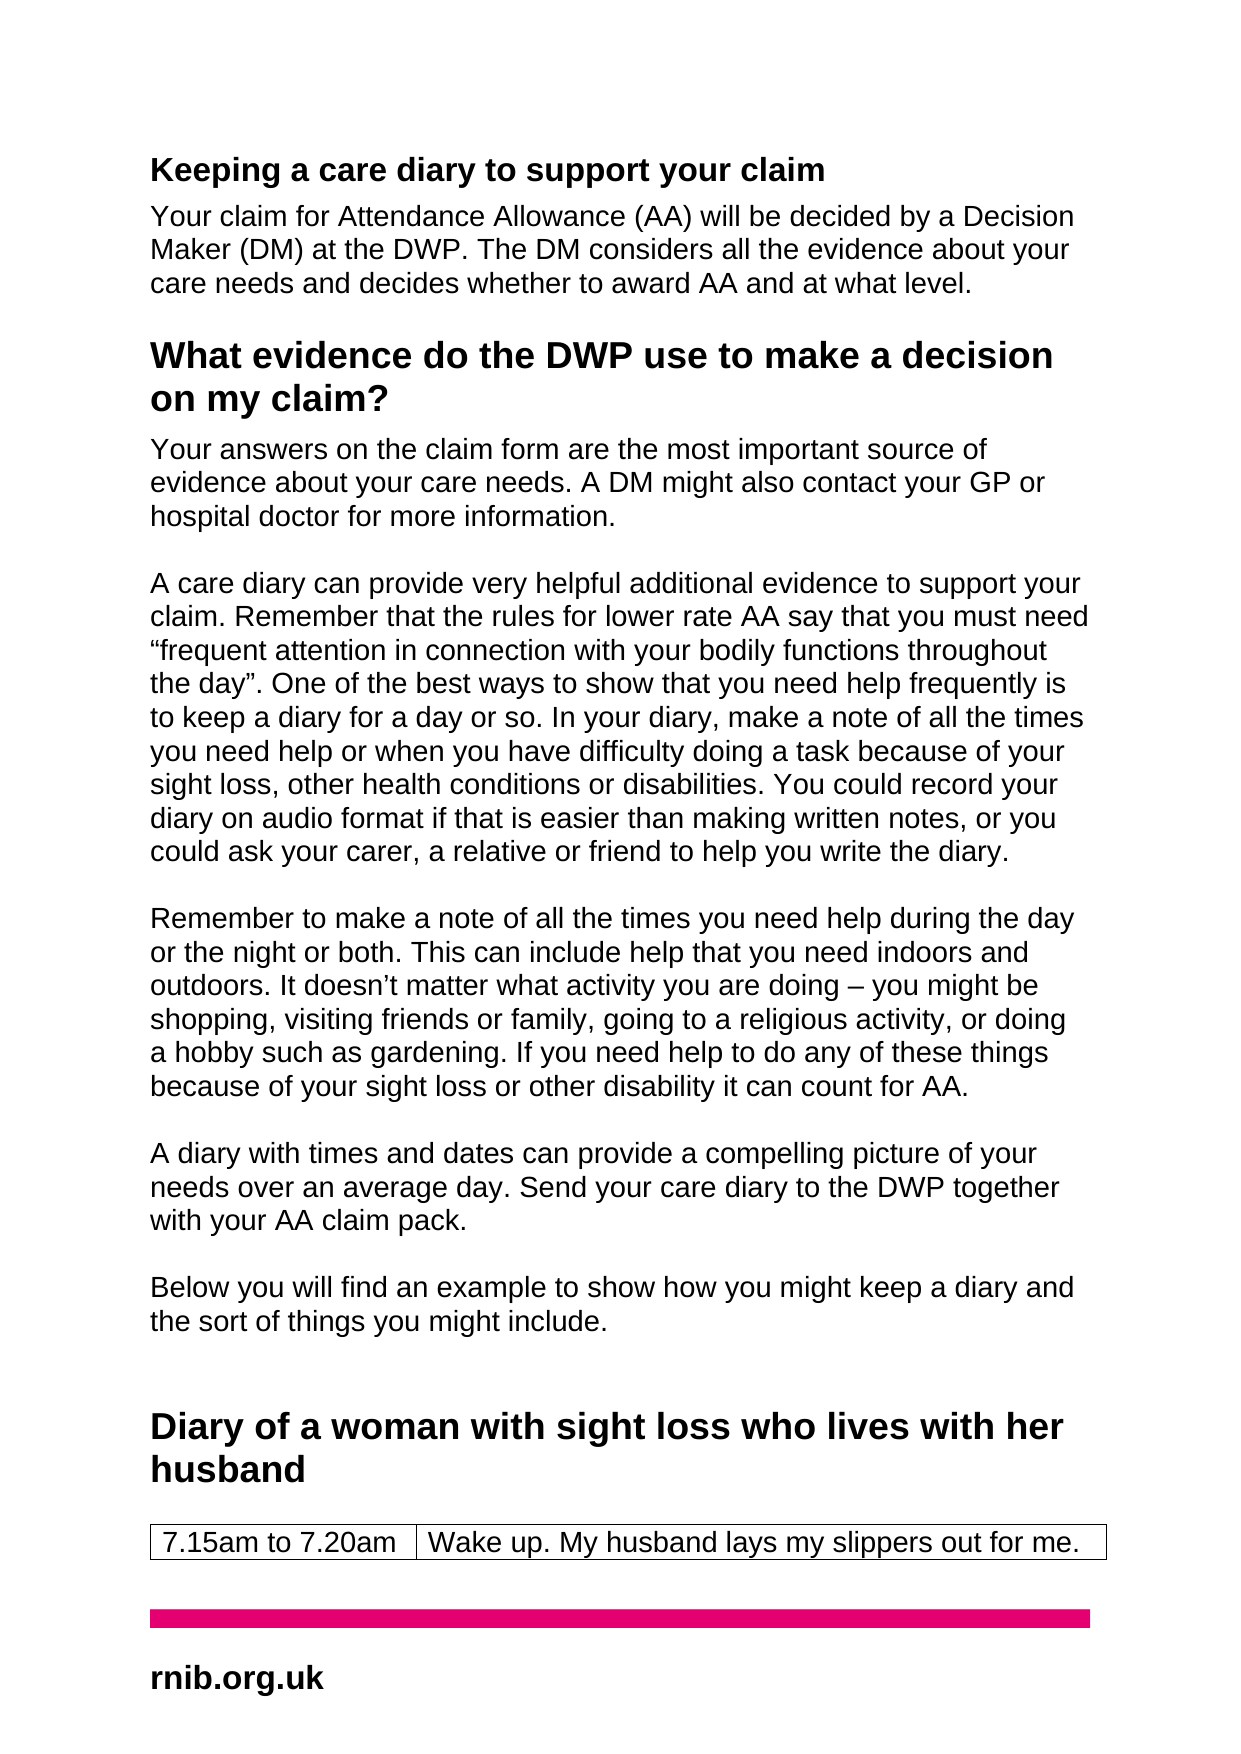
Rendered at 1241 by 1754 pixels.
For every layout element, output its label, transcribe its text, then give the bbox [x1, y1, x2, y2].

picture [150, 1608, 1091, 1628]
text A diary with times and dates can provide a compelling picture of your needs over an average day. Send your care diary to the DWP together with your AA claim pack. [150, 1136, 1090, 1237]
text Below you will find an example to show how you might keep a diary and the sort of things you might include. [150, 1270, 1090, 1337]
subtitle What evidence do the DWP use to make a decision on my claim? [150, 333, 1090, 419]
subtitle Keeping a care diary to support your claim [150, 150, 1090, 188]
text A care diary can provide very helpful additional evidence to support your claim. Remember that the rules for lower rate AA say that you must need “frequent attention in connection with your bodily functions throughout the day”. One of the best ways to show that you need help frequently is to keep a diary for a day or so. In your diary, make a note of all the times you need help or when you have difficulty doing a task because of your sight loss, other health conditions or disabilities. You could record your diary on audio format if that is easier than making written notes, or you could ask your carer, a relative or friend to help you write the diary. [150, 566, 1090, 868]
text Remember to make a note of all the times you need help during the day or the night or both. This can include help that you need indoors and outdoors. It doesn’t matter what activity you are doing – you might be shopping, visiting friends or family, going to a religious activity, or doing a hobby such as gardening. If you need help to do any of these things because of your sight loss or other disability it can count for AA. [150, 901, 1090, 1103]
text Your claim for Attendance Allowance (AA) will be decided by a Decision Maker (DM) at the DWP. The DM considers all the evidence about your care needs and decides whether to award AA and at what level. [150, 199, 1090, 299]
subtitle Diary of a woman with sight loss who lives with her husband [150, 1404, 1090, 1491]
table_header Wake up. My husband lays my slippers out for me. [417, 1525, 1106, 1559]
table_header 7.15am to 7.20am [151, 1525, 416, 1559]
text Your answers on the claim form are the most important source of evidence about your care needs. A DM might also contact your GP or hospital doctor for more information. [150, 432, 1090, 532]
